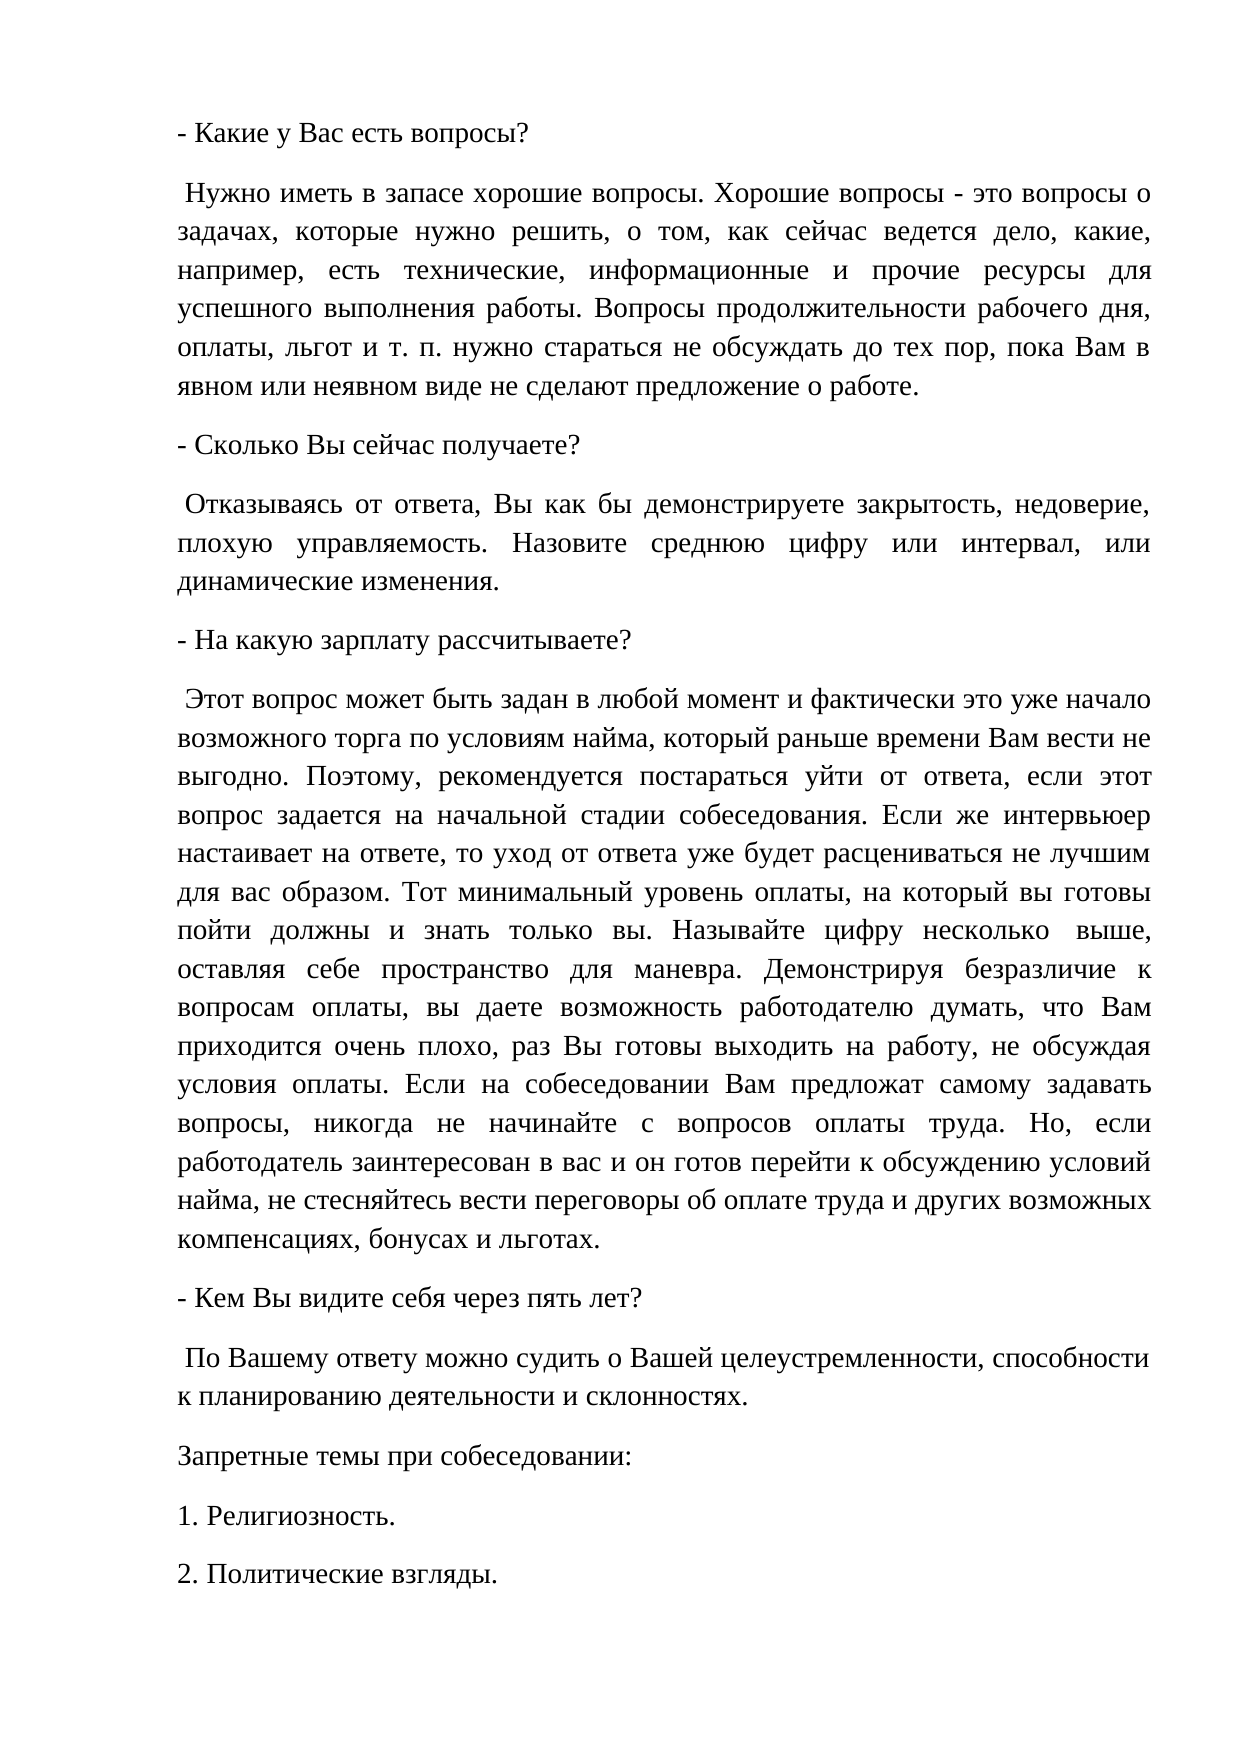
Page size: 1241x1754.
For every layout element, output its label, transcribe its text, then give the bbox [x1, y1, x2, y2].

list Какие у Вас есть вопросы? [177, 115, 1163, 149]
text Нужно иметь в запасе хорошие вопросы. Хорошие вопросы - это вопросы о задачах, которые нужно решить, о том, как сейчас ведется дело, какие, например, есть технические, информационные и прочие ресурсы для успешного выполнения работы. Вопросы продолжительности рабочего дня, оплаты, льгот и т. п. нужно стараться не обсуждать до тех пор, пока Вам в явном или неявном виде не сделают предложение о работе. [177, 175, 1152, 401]
list Религиозность. [177, 1498, 1163, 1531]
text Этот вопрос может быть задан в любой момент и фактически это уже начало возможного торга по условиям найма, который раньше времени Вам вести не выгодно. Поэтому, рекомендуется постараться уйти от ответа, если этот вопрос задается на начальной стадии собеседования. Если же интервьюер настаивает на ответе, то уход от ответа уже будет расцениваться не лучшим для вас образом. Тот минимальный уровень оплаты, на который вы готовы пойти должны и знать только вы. Называйте цифру несколько выше, оставляя себе пространство для маневра. Демонстрируя безразличие к вопросам оплаты, вы даете возможность работодателю думать, что Вам приходится очень плохо, раз Вы готовы выходить на работу, не обсуждая условия оплаты. Если на собеседовании Вам предложат самому задавать вопросы, никогда не начинайте с вопросов оплаты труда. Но, если работодатель заинтересован в вас и он готов перейти к обсуждению условий найма, не стесняйтесь вести переговоры об оплате труда и других возможных компенсациях, бонусах и льготах. [177, 681, 1152, 1254]
list Политические взгляды. [177, 1557, 1163, 1590]
list Сколько Вы сейчас получаете? [177, 427, 1163, 461]
list На какую зарплату рассчитываете? [177, 622, 1163, 655]
list Кем Вы видите себя через пять лет? [177, 1281, 1163, 1314]
text Запретные темы при собеседовании: [177, 1438, 1163, 1472]
text Отказываясь от ответа, Вы как бы демонстрируете закрытость, недоверие, плохую управляемость. Назовите среднюю цифру или интервал, или динамические изменения. [177, 486, 1151, 597]
text По Вашему ответу можно судить о Вашей целеустремленности, способности к планированию деятельности и склонностях. [177, 1340, 1150, 1412]
